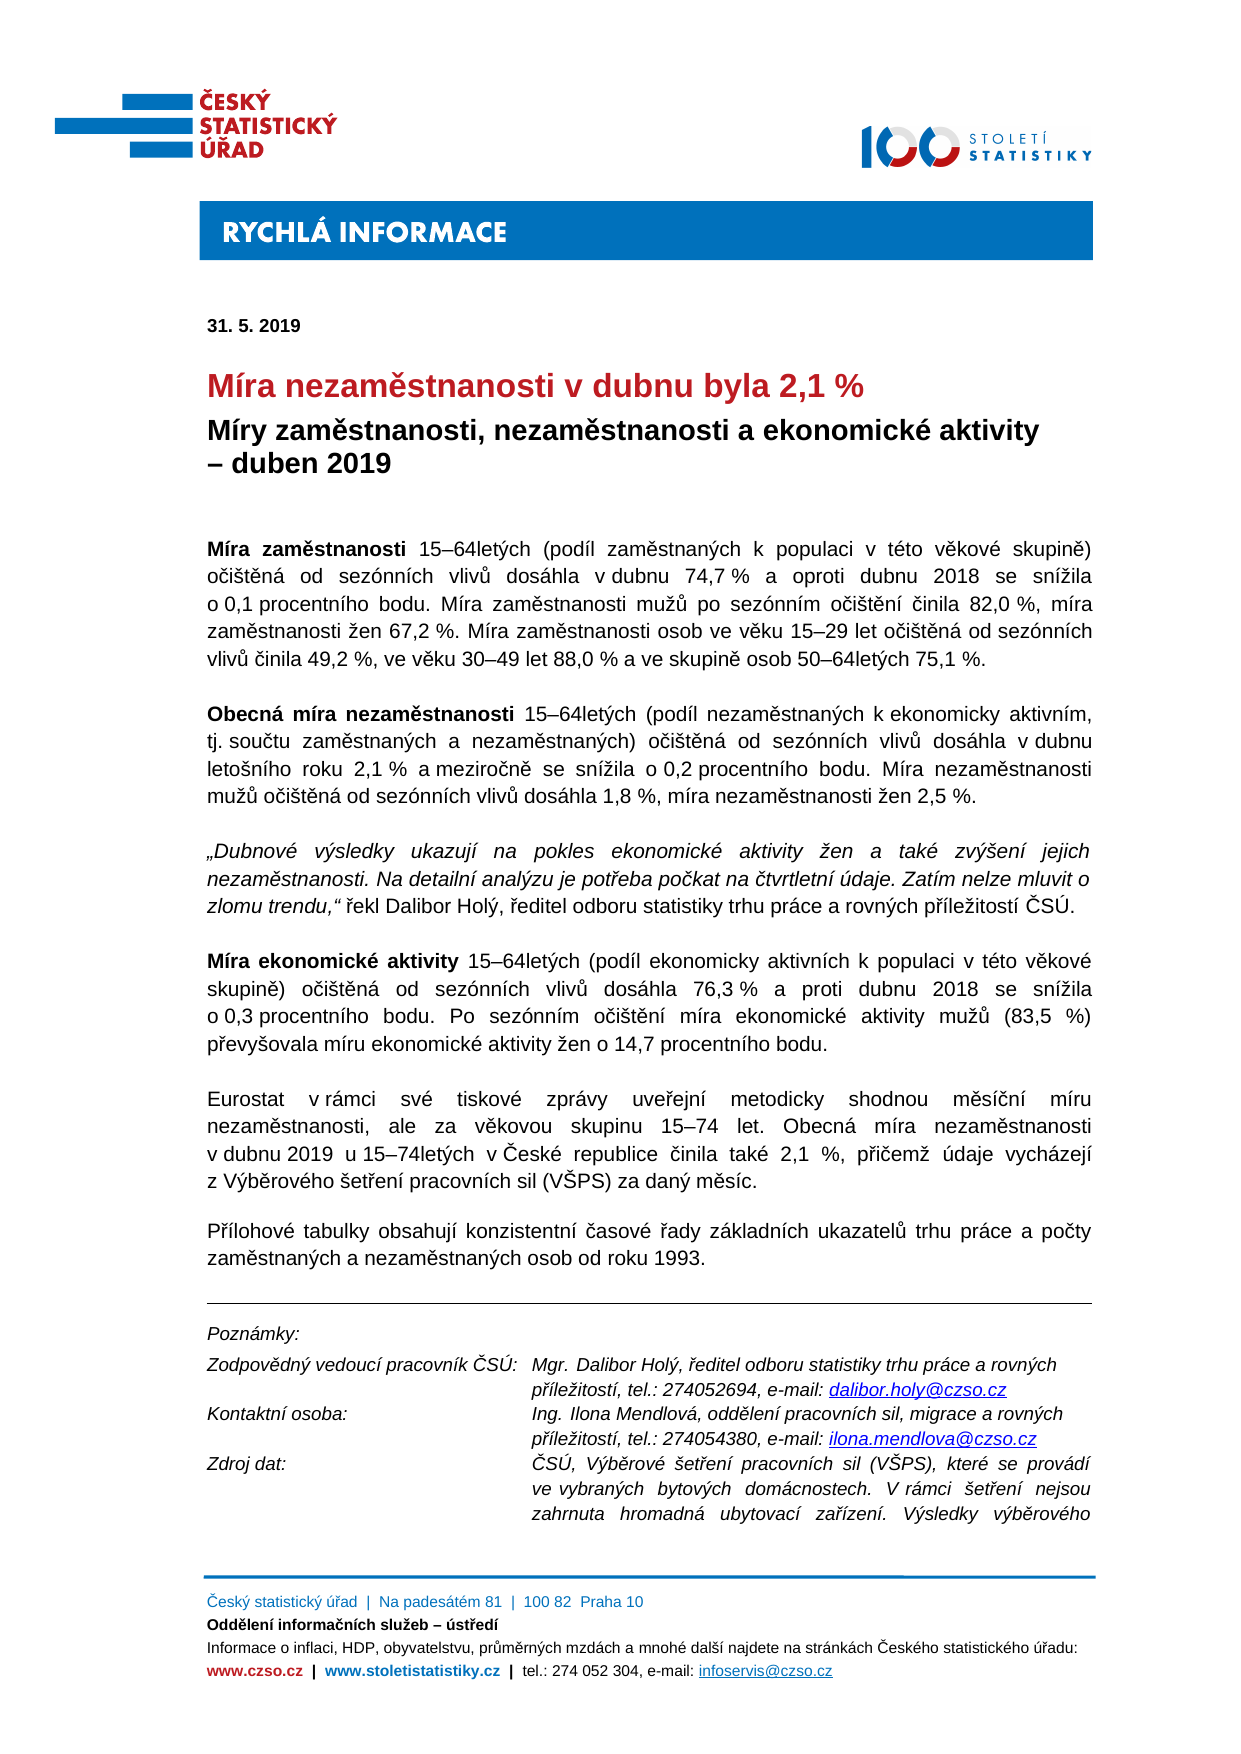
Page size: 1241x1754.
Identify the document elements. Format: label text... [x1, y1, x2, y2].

text Kontaktní osoba: Ing. Ilona Mendlová, oddělení pracovních sil, migrace a rovných příležitostí, tel.: 274054380, e-mail: ilona.mendlova@czso.cz [207, 1383, 1092, 1449]
text Přílohové tabulky obsahují konzistentní časové řady základních ukazatelů trhu práce a počty zaměstnaných a nezaměstnaných osob od roku 1993. [207, 1219, 1092, 1270]
text Míra zaměstnanosti 15–64letých (podíl zaměstnaných k populaci v této věkové skupině) očištěná od sezónních vlivů dosáhla v dubnu 74,7 % a oproti dubnu 2018 se snížila o 0,1 procentního bodu. Míra zaměstnanosti mužů po sezónním očištění činila 82,0 %, míra zaměstnanosti žen 67,2 %. Míra zaměstnanosti osob ve věku 15–29 let očištěná od sezónních vlivů činila 49,2 %, ve věku 30–49 let 88,0 % a ve skupině osob 50–64letých 75,1 %. [207, 537, 1092, 671]
text 31. 5. 2019 [207, 307, 1092, 338]
text „Dubnové výsledky ukazují na pokles ekonomické aktivity žen a také zvýšení jejich nezaměstnanosti. Na detailní analýzu je potřeba počkat na čtvrtletní údaje. Zatím nelze mluvit o zlomu trendu,“ řekl Dalibor Holý, ředitel odboru statistiky trhu práce a rovných příležitostí ČSÚ. [207, 839, 1092, 918]
picture [861, 126, 1092, 168]
text Obecná míra nezaměstnanosti 15–64letých (podíl nezaměstnaných k ekonomicky aktivním, tj. součtu zaměstnaných a nezaměstnaných) očištěná od sezónních vlivů dosáhla v dubnu letošního roku 2,1 % a meziročně se snížila o 0,2 procentního bodu. Míra nezaměstnanosti mužů očištěná od sezónních vlivů dosáhla 1,8 %, míra nezaměstnanosti žen 2,5 %. [207, 702, 1092, 808]
title Míra nezaměstnanosti v dubnu byla 2,1 % [207, 367, 1092, 405]
text Míry zaměstnanosti, nezaměstnanosti a ekonomické aktivity – duben 2019 [207, 413, 1092, 480]
text Poznámky: [207, 1304, 1092, 1334]
text Zodpovědný vedoucí pracovník ČSÚ: Mgr. Dalibor Holý, ředitel odboru statistiky trhu práce a rovných příležitostí, tel.: 274052694, e-mail: dalibor.holy@czso.cz [207, 1334, 1092, 1383]
text Míra ekonomické aktivity 15–64letých (podíl ekonomicky aktivních k populaci v této věkové skupině) očištěná od sezónních vlivů dosáhla 76,3 % a proti dubnu 2018 se snížila o 0,3 procentního bodu. Po sezónním očištění míra ekonomické aktivity mužů (83,5 %) převyšovala míru ekonomické aktivity žen o 14,7 procentního bodu. [207, 949, 1092, 1056]
text Eurostat v rámci své tiskové zprávy uveřejní metodicky shodnou měsíční míru nezaměstnanosti, ale za věkovou skupinu 15–74 let. Obecná míra nezaměstnanosti v dubnu 2019 u 15–74letých v České republice činila také 2,1 %, přičemž údaje vycházejí z Výběrového šetření pracovních sil (VŠPS) za daný měsíc. [207, 1087, 1092, 1193]
